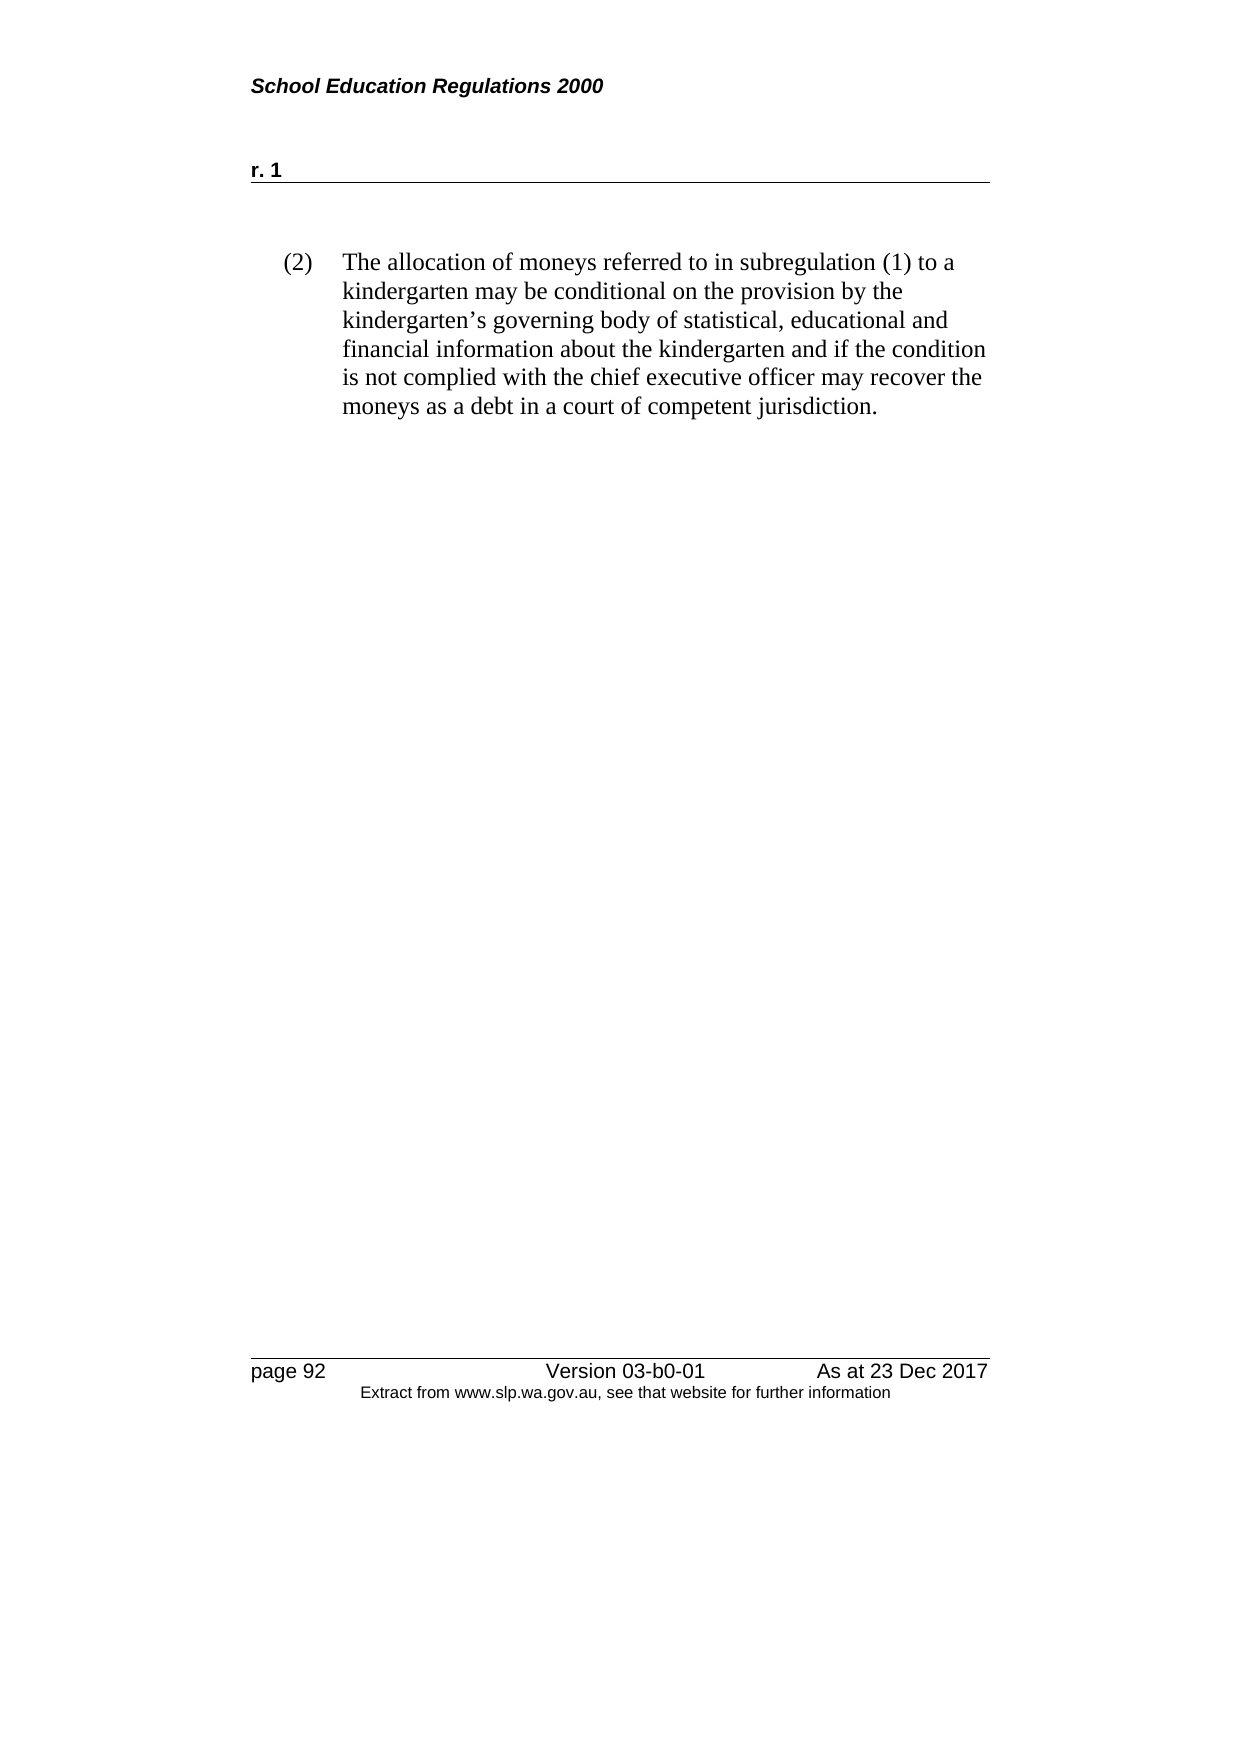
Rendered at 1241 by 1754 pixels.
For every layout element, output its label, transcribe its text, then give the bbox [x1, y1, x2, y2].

text (2) The allocation of moneys referred to in subregulation (1) to a kindergarten may be conditional on the provision by the kindergarten’s governing body of statistical, educational and financial information about the kindergarten and if the condition is not complied with the chief executive officer may recover the moneys as a debt in a court of competent jurisdiction. [251, 247, 990, 420]
